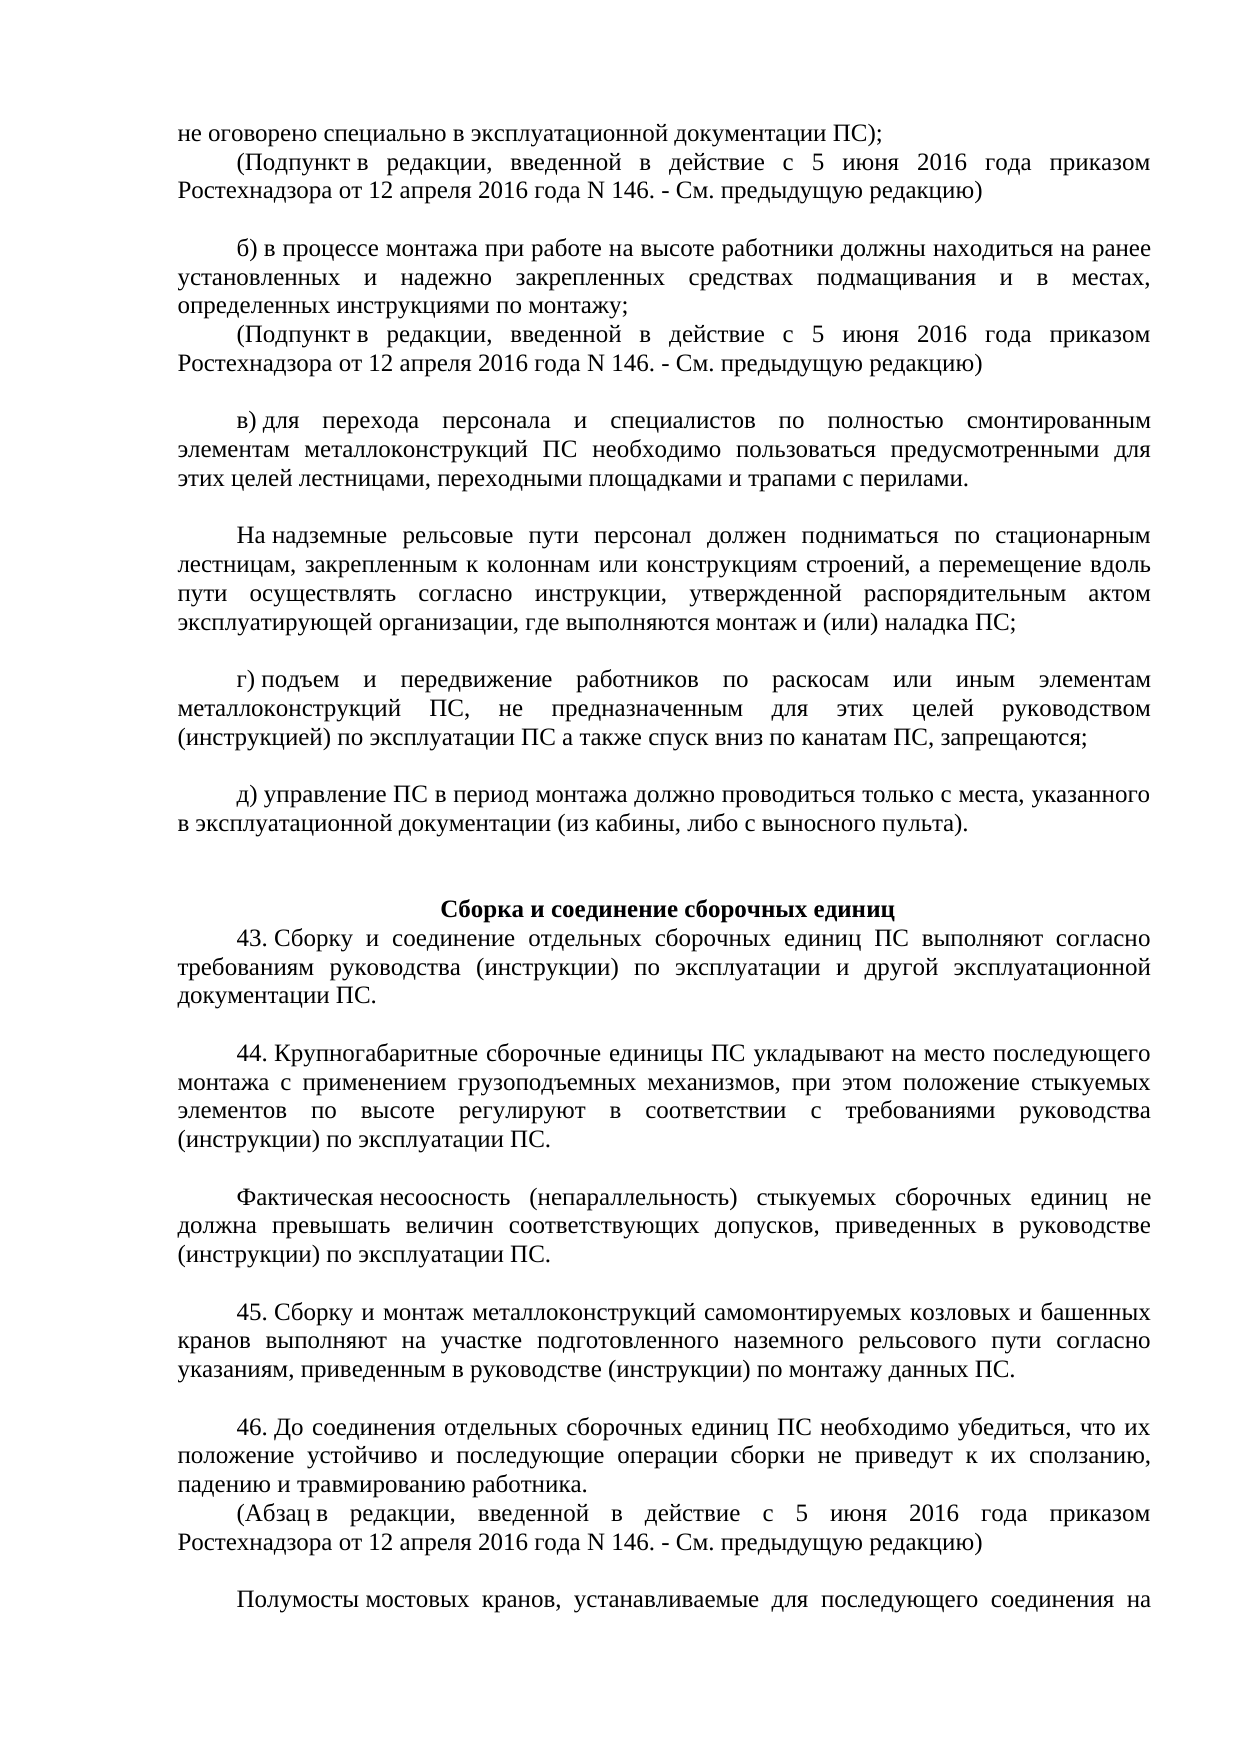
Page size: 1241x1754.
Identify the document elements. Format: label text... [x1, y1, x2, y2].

text д) управление ПС в период монтажа должно проводиться только с места, указанного в эксплуатационной документации (из кабины, либо с выносного пульта). [177, 779, 1152, 837]
text в) для перехода персонала и специалистов по полностью смонтированным элементам металлоконструкций ПС необходимо пользоваться предусмотренными для этих целей лестницами, переходными площадками и трапами с перилами. [177, 406, 1152, 492]
text 45. Сборку и монтаж металлоконструкций самомонтируемых козловых и башенных кранов выполняют на участке подготовленного наземного рельсового пути согласно указаниям, приведенным в руководстве (инструкции) по монтажу данных ПС. [177, 1297, 1152, 1383]
text На надземные рельсовые пути персонал должен подниматься по стационарным лестницам, закрепленным к колоннам или конструкциям строений, а перемещение вдоль пути осуществлять согласно инструкции, утвержденной распорядительным актом эксплуатирующей организации, где выполняются монтаж и (или) наладка ПС; [177, 521, 1152, 636]
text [177, 1584, 1152, 1613]
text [177, 118, 1152, 147]
text Сборка и соединение сборочных единиц [177, 894, 1152, 923]
text (Подпункт в редакции, введенной в действие с 5 июня 2016 года приказом Ростехнадзора от 12 апреля 2016 года N 146. - См. предыдущую редакцию) [177, 319, 1152, 377]
text б) в процессе монтажа при работе на высоте работники должны находиться на ранее установленных и надежно закрепленных средствах подмащивания и в местах, определенных инструкциями по монтажу; [177, 233, 1152, 319]
text (Абзац в редакции, введенной в действие с 5 июня 2016 года приказом Ростехнадзора от 12 апреля 2016 года N 146. - См. предыдущую редакцию) [177, 1498, 1152, 1556]
text (Подпункт в редакции, введенной в действие с 5 июня 2016 года приказом Ростехнадзора от 12 апреля 2016 года N 146. - См. предыдущую редакцию) [177, 147, 1152, 204]
text 46. До соединения отдельных сборочных единиц ПС необходимо убедиться, что их положение устойчиво и последующие операции сборки не приведут к их сползанию, падению и травмированию работника. [177, 1412, 1152, 1498]
text г) подъем и передвижение работников по раскосам или иным элементам металлоконструкций ПС, не предназначенным для этих целей руководством (инструкцией) по эксплуатации ПС а также спуск вниз по канатам ПС, запрещаются; [177, 664, 1152, 751]
text 43. Сборку и соединение отдельных сборочных единиц ПС выполняют согласно требованиям руководства (инструкции) по эксплуатации и другой эксплуатационной документации ПС. [177, 923, 1152, 1009]
text 44. Крупногабаритные сборочные единицы ПС укладывают на место последующего монтажа с применением грузоподъемных механизмов, при этом положение стыкуемых элементов по высоте регулируют в соответствии с требованиями руководства (инструкции) по эксплуатации ПС. [177, 1038, 1152, 1153]
text Фактическая несоосность (непараллельность) стыкуемых сборочных единиц не должна превышать величин соответствующих допусков, приведенных в руководстве (инструкции) по эксплуатации ПС. [177, 1182, 1152, 1268]
